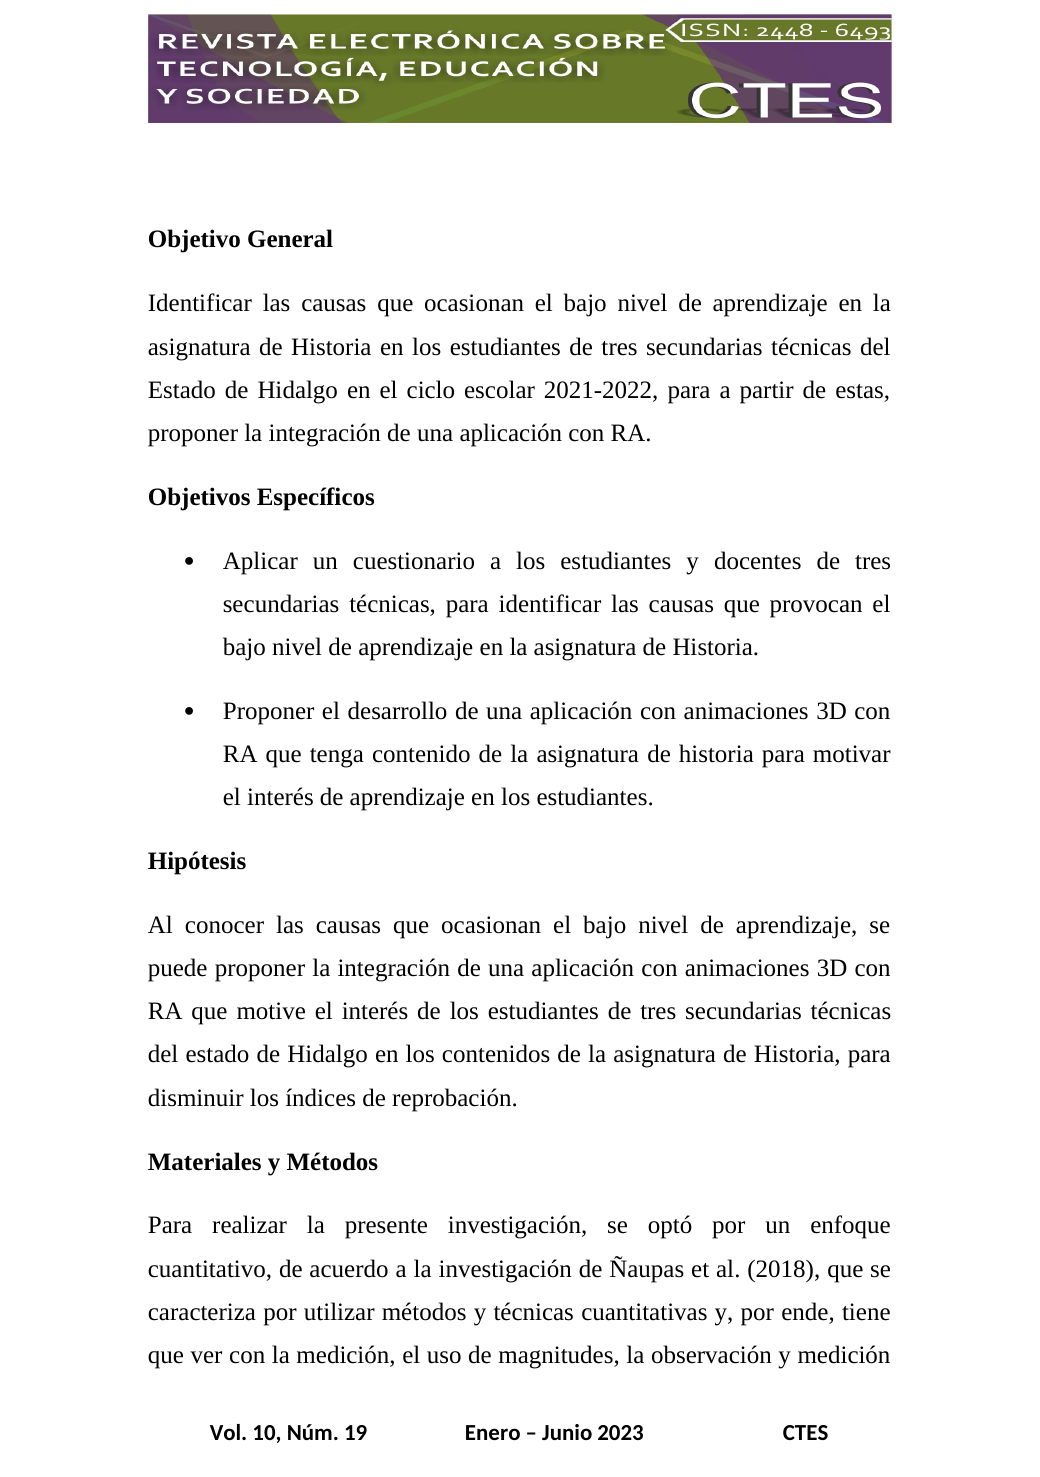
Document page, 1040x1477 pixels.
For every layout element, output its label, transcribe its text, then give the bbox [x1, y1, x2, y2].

text Al conocer las causas que ocasionan el bajo nivel de aprendizaje, se puede proponer la integración de una aplicación con animaciones 3D con RA que motive el interés de los estudiantes de tres secundarias técnicas del estado de Hidalgo en los contenidos de la asignatura de Historia, para disminuir los índices de reprobación. [148, 910, 892, 1111]
picture [147, 14, 892, 123]
list Aplicar un cuestionario a los estudiantes y docentes de tres secundarias técnicas, para identificar las causas que provocan el bajo nivel de aprendizaje en la asignatura de Historia. [185, 546, 892, 661]
text Identificar las causas que ocasionan el bajo nivel de aprendizaje en la asignatura de Historia en los estudiantes de tres secundarias técnicas del Estado de Hidalgo en el ciclo escolar 2021-2022, para a partir de estas, proponer la integración de una aplicación con RA. [148, 288, 892, 447]
list Proponer el desarrollo de una aplicación con animaciones 3D con RA que tenga contenido de la asignatura de historia para motivar el interés de aprendizaje en los estudiantes. [185, 696, 892, 811]
text Objetivos Específicos [148, 482, 892, 511]
text Hipótesis [148, 846, 892, 875]
text Objetivo General [148, 224, 892, 253]
text Materiales y Métodos [148, 1147, 892, 1175]
